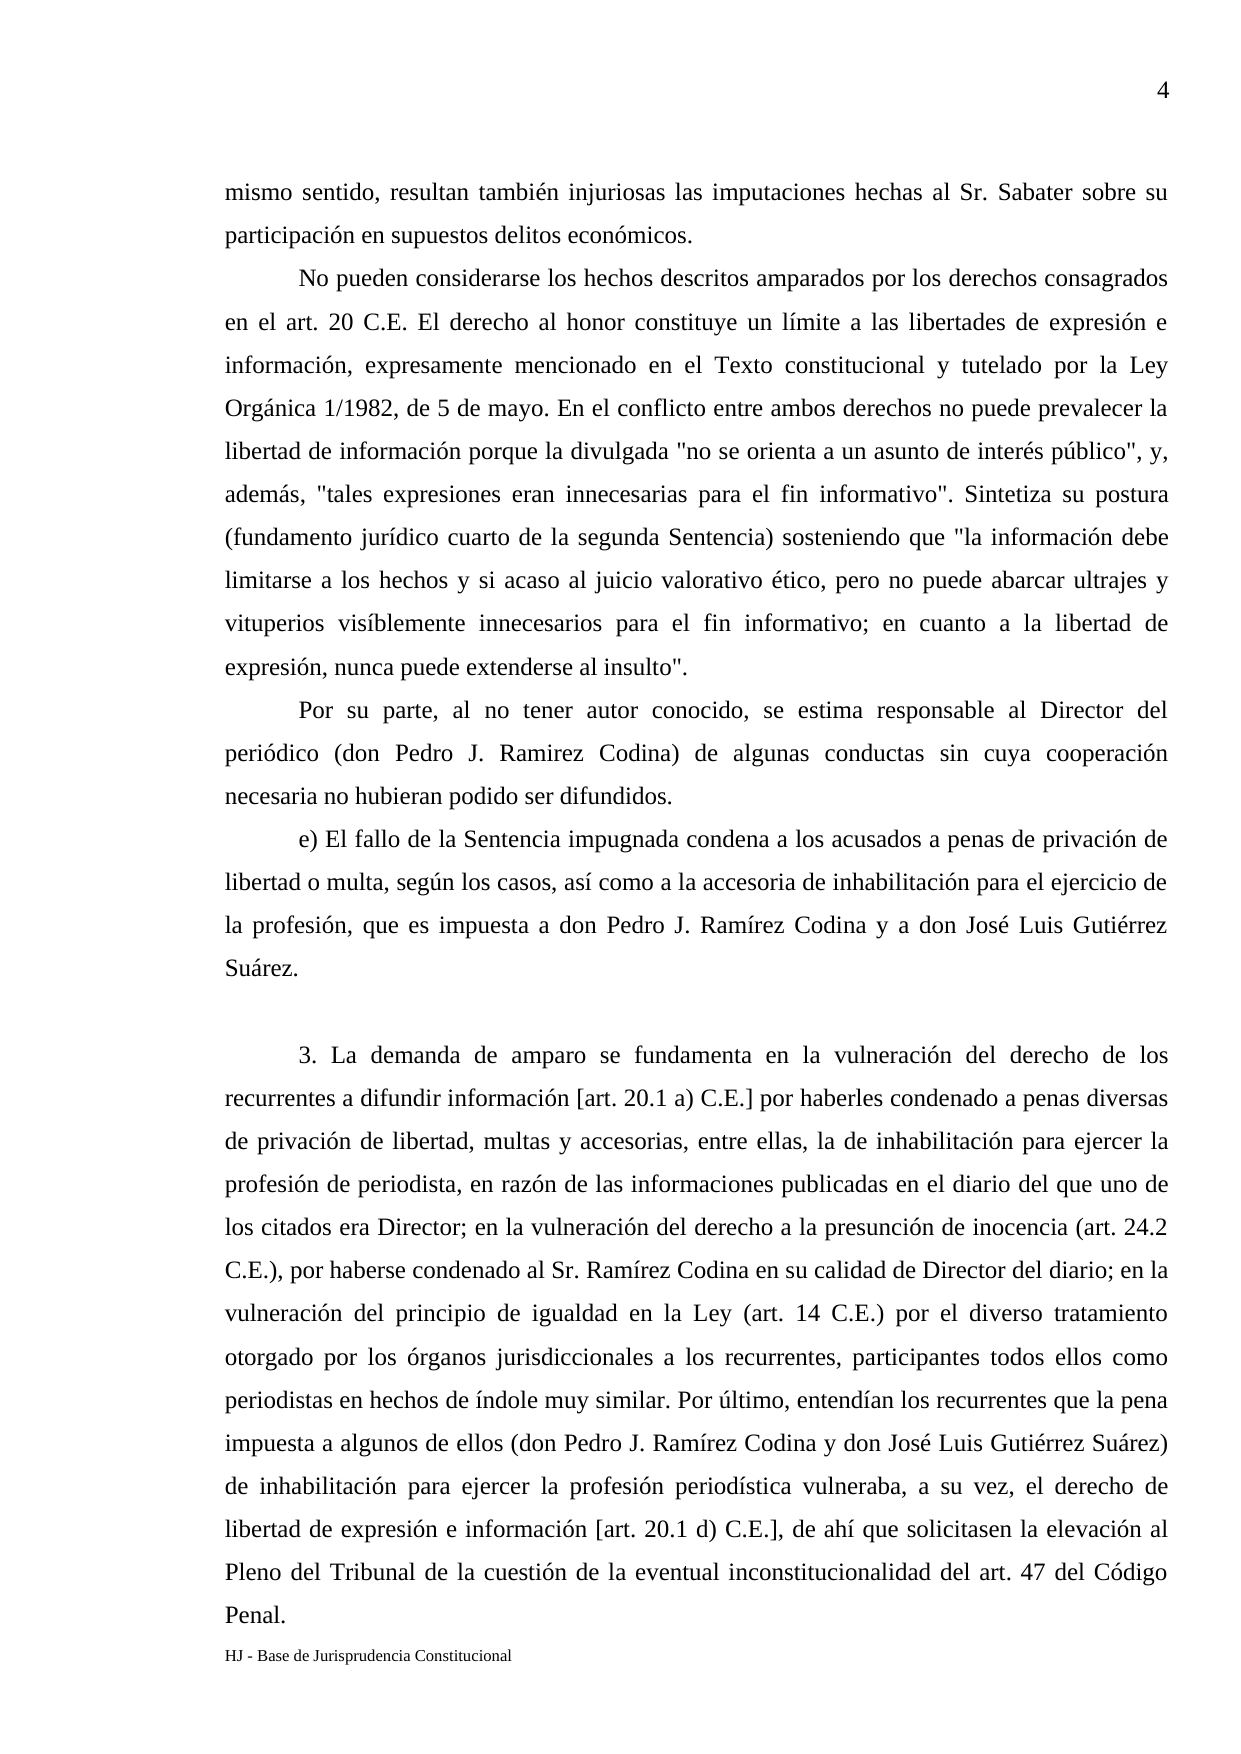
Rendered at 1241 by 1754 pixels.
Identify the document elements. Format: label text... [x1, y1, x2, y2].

text e) El fallo de la Sentencia impugnada condena a los acusados a penas de privación de libertad o multa, según los casos, así como a la accesoria de inhabilitación para el ejercicio de la profesión, que es impuesta a don Pedro J. Ramírez Codina y a don José Luis Gutiérrez Suárez. [224, 824, 1169, 982]
text No pueden considerarse los hechos descritos amparados por los derechos consagrados en el art. 20 C.E. El derecho al honor constituye un límite a las libertades de expresión e información, expresamente mencionado en el Texto constitucional y tutelado por la Ley Orgánica 1/1982, de 5 de mayo. En el conflicto entre ambos derechos no puede prevalecer la libertad de información porque la divulgada "no se orienta a un asunto de interés público", y, además, "tales expresiones eran innecesarias para el fin informativo". Sintetiza su postura (fundamento jurídico cuarto de la segunda Sentencia) sosteniendo que "la información debe limitarse a los hechos y si acaso al juicio valorativo ético, pero no puede abarcar ultrajes y vituperios visíblemente innecesarios para el fin informativo; en cuanto a la libertad de expresión, nunca puede extenderse al insulto". [224, 263, 1169, 680]
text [224, 177, 1169, 249]
text Por su parte, al no tener autor conocido, se estima responsable al Director del periódico (don Pedro J. Ramirez Codina) de algunas conductas sin cuya cooperación necesaria no hubieran podido ser difundidos. [224, 695, 1169, 810]
text 3. La demanda de amparo se fundamenta en la vulneración del derecho de los recurrentes a difundir información [art. 20.1 a) C.E.] por haberles condenado a penas diversas de privación de libertad, multas y accesorias, entre ellas, la de inhabilitación para ejercer la profesión de periodista, en razón de las informaciones publicadas en el diario del que uno de los citados era Director; en la vulneración del derecho a la presunción de inocencia (art. 24.2 C.E.), por haberse condenado al Sr. Ramírez Codina en su calidad de Director del diario; en la vulneración del principio de igualdad en la Ley (art. 14 C.E.) por el diverso tratamiento otorgado por los órganos jurisdiccionales a los recurrentes, participantes todos ellos como periodistas en hechos de índole muy similar. Por último, entendían los recurrentes que la pena impuesta a algunos de ellos (don Pedro J. Ramírez Codina y don José Luis Gutiérrez Suárez) de inhabilitación para ejercer la profesión periodística vulneraba, a su vez, el derecho de libertad de expresión e información [art. 20.1 d) C.E.], de ahí que solicitasen la elevación al Pleno del Tribunal de la cuestión de la eventual inconstitucionalidad del art. 47 del Código Penal. [224, 1040, 1169, 1629]
